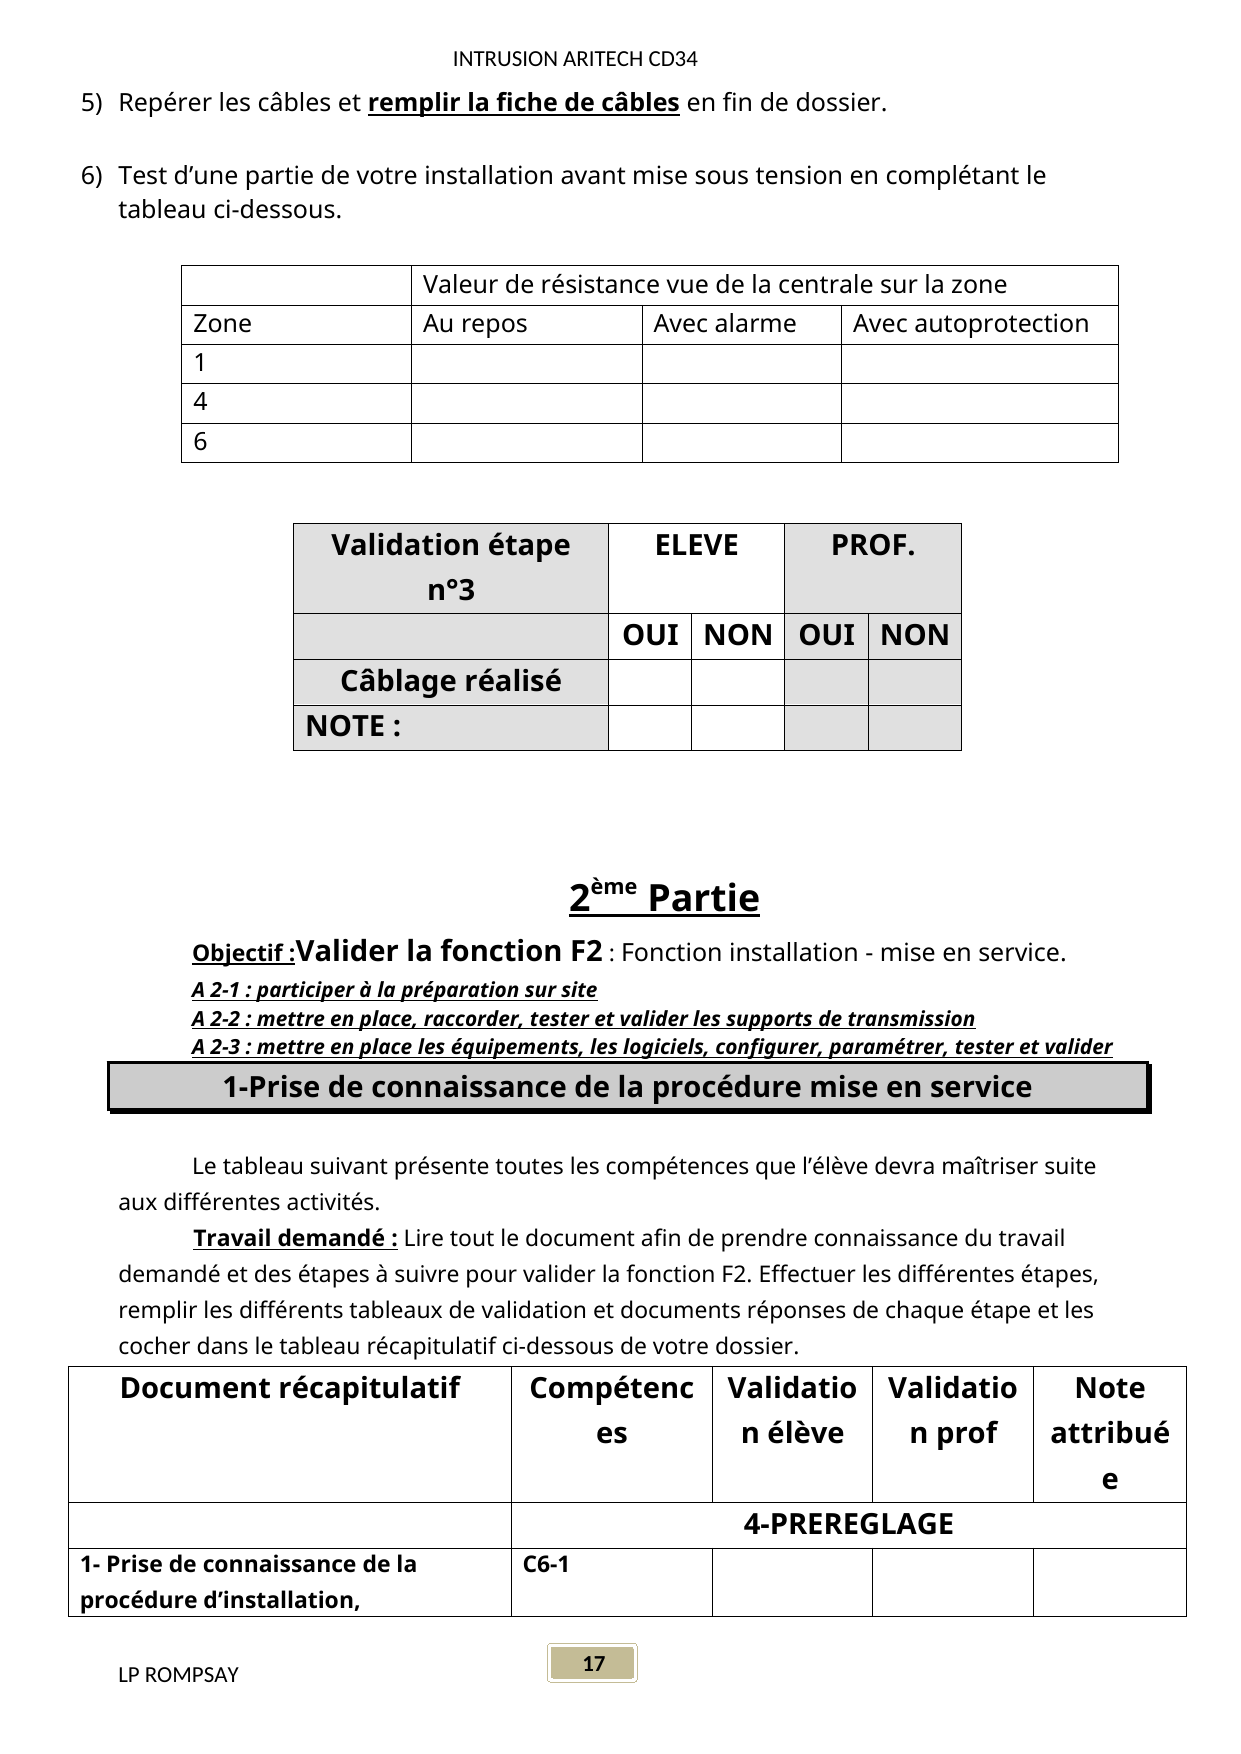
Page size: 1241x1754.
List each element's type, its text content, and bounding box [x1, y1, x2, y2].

table_cell NON [869, 614, 961, 659]
table_cell [692, 660, 784, 704]
list Test d’une partie de votre installation avant mise sous tension en complétant le tableau ci-dessous. [81, 158, 1137, 226]
table_cell [692, 706, 784, 750]
table_cell [1034, 1549, 1186, 1616]
table_header Compétences [512, 1367, 712, 1502]
table_cell NOTE : [294, 706, 608, 750]
table_cell [294, 614, 608, 659]
table_cell C6-1 [512, 1549, 712, 1616]
table_cell [842, 384, 1118, 422]
table_cell 4-PREREGLAGE [512, 1503, 1186, 1547]
list Repérer les câbles et remplir la fiche de câbles en fin de dossier. [81, 85, 1137, 119]
text Objectif :Valider la fonction F2 : Fonction installation - mise en service. [118, 930, 1137, 969]
table_cell [643, 424, 841, 462]
table_header Validation élève [713, 1367, 872, 1502]
table_header Valeur de résistance vue de la centrale sur la zone [412, 266, 1118, 305]
table_header Document récapitulatif [69, 1367, 511, 1502]
table_header Validation étape n°3 [294, 524, 608, 613]
text Le tableau suivant présente toutes les compétences que l’élève devra maîtriser suite aux différentes activités. [118, 1150, 1137, 1217]
table_cell [785, 660, 868, 704]
table_cell [643, 345, 841, 383]
table_cell OUI [785, 614, 868, 659]
text A 2-1 : participer à la préparation sur site [118, 976, 1137, 1004]
table_cell 6 [182, 424, 411, 462]
table_cell Avec alarme [643, 306, 841, 344]
table_cell [412, 345, 642, 383]
table_cell Câblage réalisé [294, 660, 608, 704]
table_cell [842, 345, 1118, 383]
table_cell [869, 706, 961, 750]
table_cell 4 [182, 384, 411, 422]
table_cell OUI [609, 614, 691, 659]
text Travail demandé : Lire tout le document afin de prendre connaissance du travail demandé et des étapes à suivre pour valider la fonction F2. Effectuer les différentes étapes, remplir les différents tableaux de validation et documents réponses de chaque étape et les cocher dans le tableau récapitulatif ci-dessous de votre dossier. [118, 1222, 1137, 1361]
table_cell [785, 706, 868, 750]
table_header Note attribuée [1034, 1367, 1186, 1502]
table_cell NON [692, 614, 784, 659]
table_header [182, 266, 411, 305]
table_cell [69, 1549, 511, 1616]
table_cell [842, 424, 1118, 462]
table_cell [869, 660, 961, 704]
table_cell 1 [182, 345, 411, 383]
text A 2-2 : mettre en place, raccorder, tester et valider les supports de transmission [118, 1004, 1137, 1032]
text 2ème Partie [118, 871, 1137, 922]
table_cell [873, 1549, 1033, 1616]
table_cell [69, 1503, 511, 1547]
text 1-Prise de connaissance de la procédure mise en service [110, 1064, 1146, 1108]
text A 2-3 : mettre en place les équipements, les logiciels, configurer, paramétrer, tester et valider [118, 1032, 1137, 1061]
table_cell Au repos [412, 306, 642, 344]
table_cell [412, 424, 642, 462]
table_cell [609, 706, 691, 750]
table_cell [643, 384, 841, 422]
table_cell Zone [182, 306, 411, 344]
table_header PROF. [785, 524, 961, 613]
table_cell Avec autoprotection [842, 306, 1118, 344]
table_header Validation prof [873, 1367, 1033, 1502]
table_cell [412, 384, 642, 422]
table_cell [609, 660, 691, 704]
table_cell [713, 1549, 872, 1616]
table_header ELEVE [609, 524, 784, 613]
